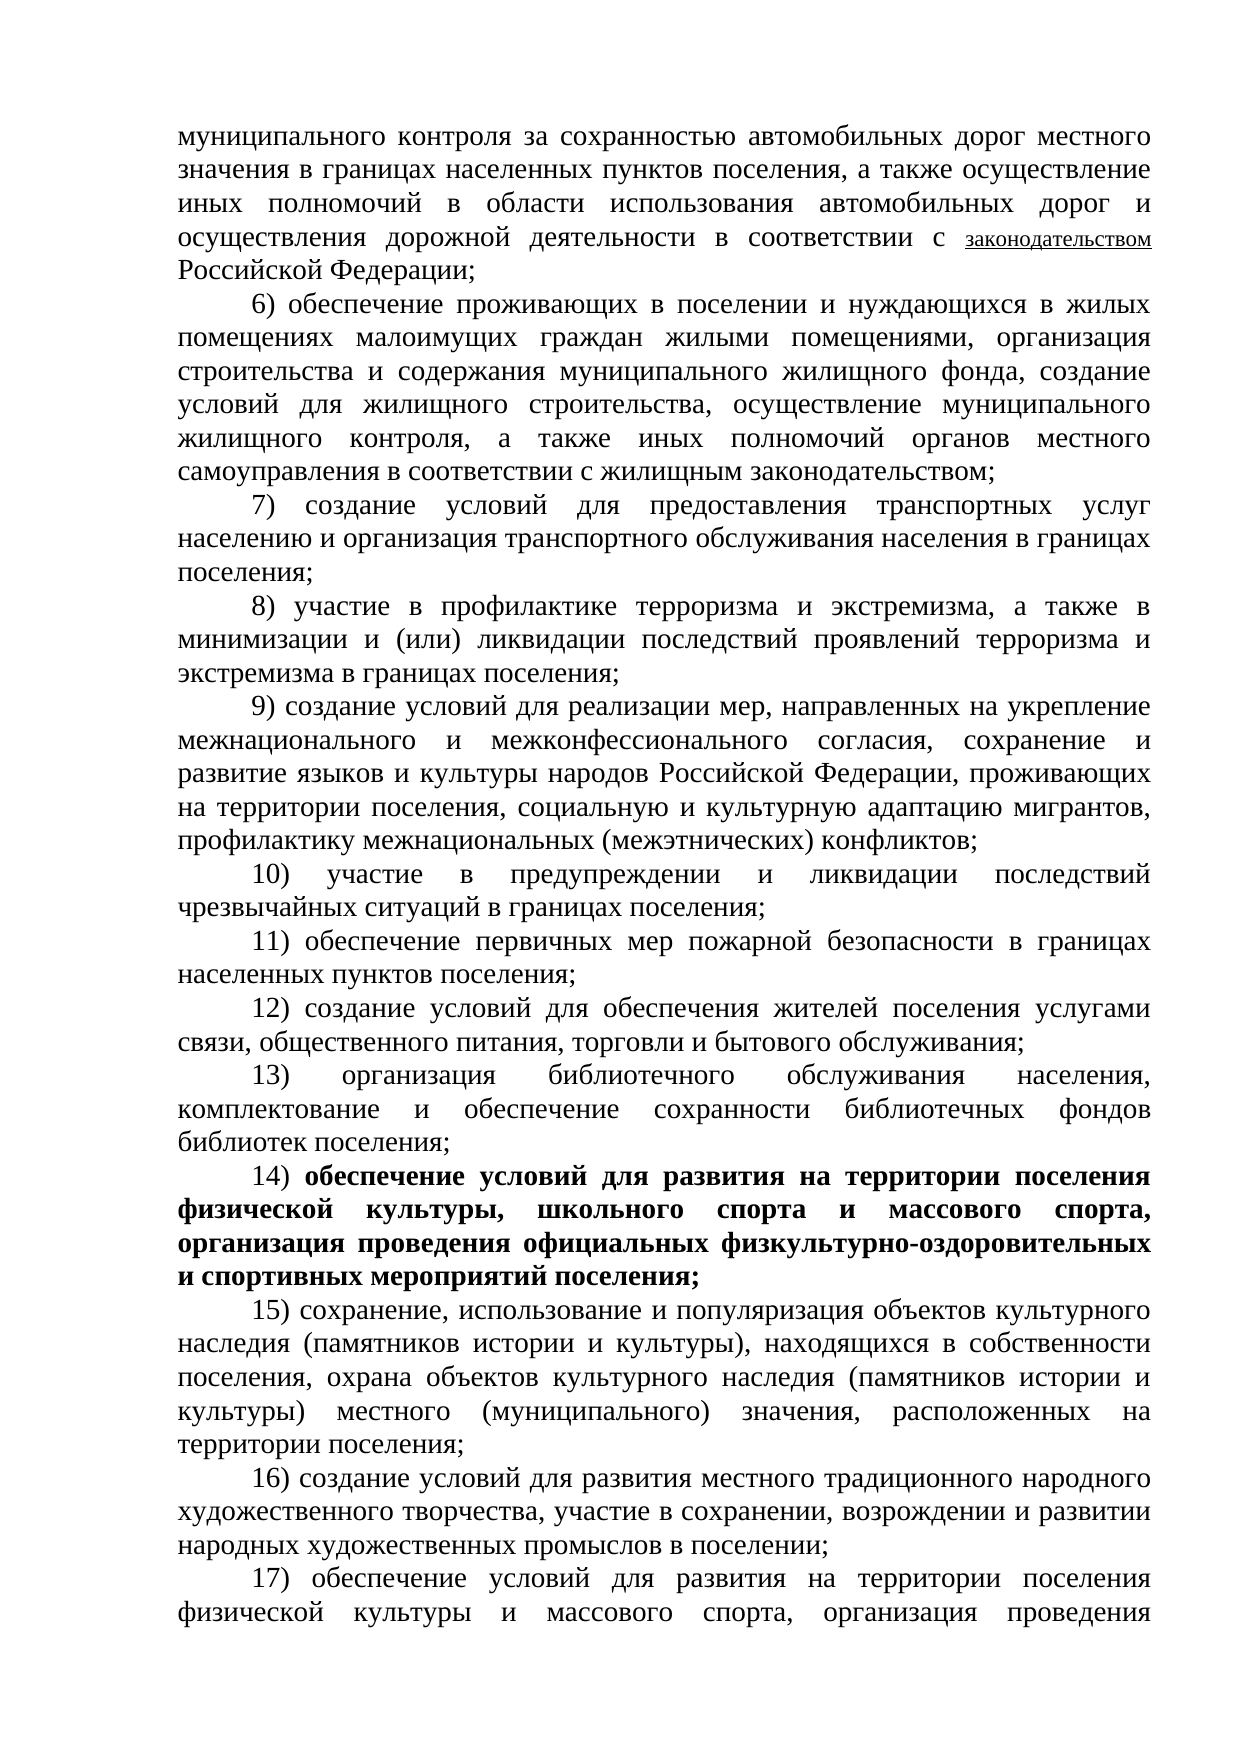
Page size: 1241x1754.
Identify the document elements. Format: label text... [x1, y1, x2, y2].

text 15) сохранение, использование и популяризация объектов культурного наследия (памятников истории и культуры), находящихся в собственности поселения, охрана объектов культурного наследия (памятников истории и культуры) местного (муниципального) значения, расположенных на территории поселения; [177, 1292, 1152, 1460]
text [177, 1560, 1152, 1627]
text 14) обеспечение условий для развития на территории поселения физической культуры, школьного спорта и массового спорта, организация проведения официальных физкультурно-оздоровительных и спортивных мероприятий поселения; [177, 1158, 1152, 1292]
text 6) обеспечение проживающих в поселении и нуждающихся в жилых помещениях малоимущих граждан жилыми помещениями, организация строительства и содержания муниципального жилищного фонда, создание условий для жилищного строительства, осуществление муниципального жилищного контроля, а также иных полномочий органов местного самоуправления в соответствии с жилищным законодательством; [177, 286, 1152, 487]
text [177, 118, 1152, 286]
text 16) создание условий для развития местного традиционного народного художественного творчества, участие в сохранении, возрождении и развитии народных художественных промыслов в поселении; [177, 1460, 1152, 1560]
text 7) создание условий для предоставления транспортных услуг населению и организация транспортного обслуживания населения в границах поселения; [177, 487, 1152, 588]
text 9) создание условий для реализации мер, направленных на укрепление межнационального и межконфессионального согласия, сохранение и развитие языков и культуры народов Российской Федерации, проживающих на территории поселения, социальную и культурную адаптацию мигрантов, профилактику межнациональных (межэтнических) конфликтов; [177, 688, 1152, 856]
text 10) участие в предупреждении и ликвидации последствий чрезвычайных ситуаций в границах поселения; [177, 856, 1152, 923]
text 13) организация библиотечного обслуживания населения, комплектование и обеспечение сохранности библиотечных фондов библиотек поселения; [177, 1057, 1152, 1158]
text 12) создание условий для обеспечения жителей поселения услугами связи, общественного питания, торговли и бытового обслуживания; [177, 990, 1152, 1057]
text 11) обеспечение первичных мер пожарной безопасности в границах населенных пунктов поселения; [177, 923, 1152, 990]
text 8) участие в профилактике терроризма и экстремизма, а также в минимизации и (или) ликвидации последствий проявлений терроризма и экстремизма в границах поселения; [177, 588, 1152, 688]
